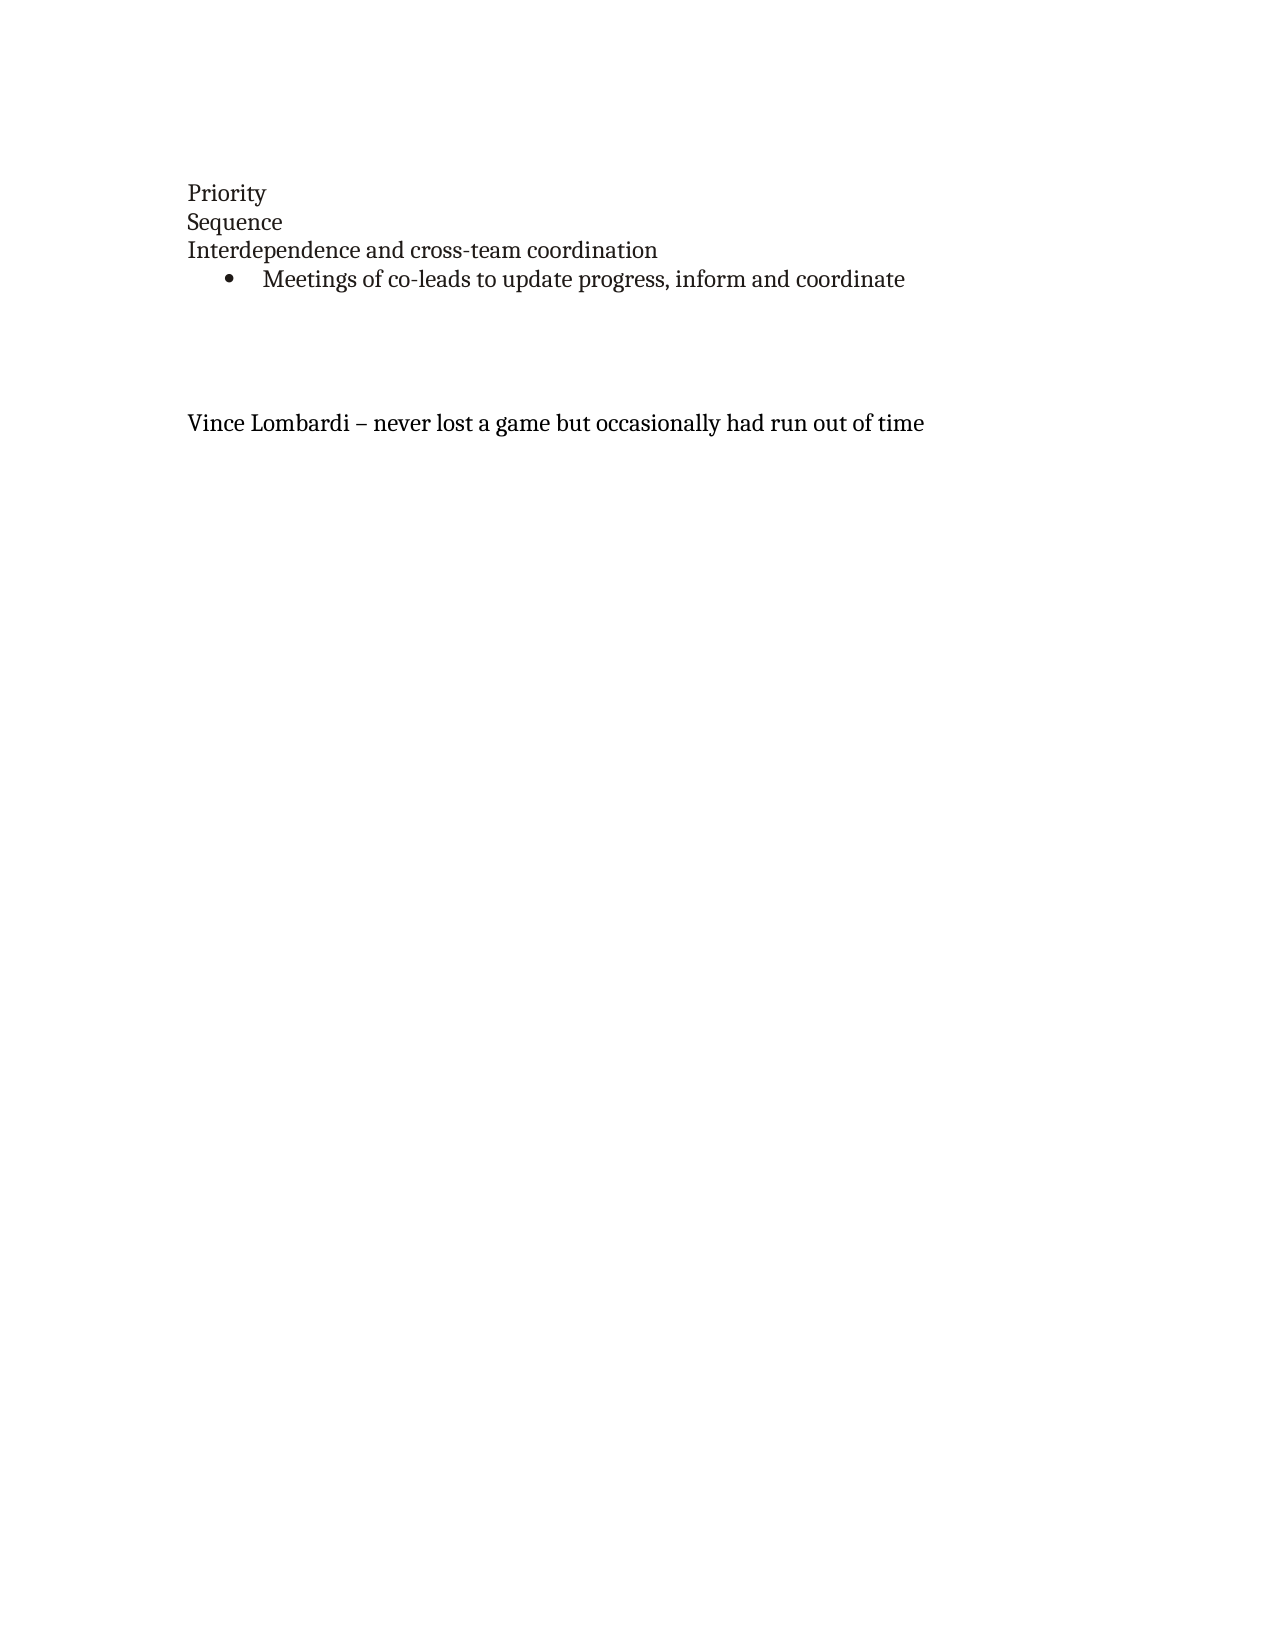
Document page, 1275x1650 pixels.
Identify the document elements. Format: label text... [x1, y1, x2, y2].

list Meetings of co-leads to update progress, inform and coordinate [225, 265, 1087, 294]
text Sequence [187, 207, 1087, 236]
text Vince Lombardi – never lost a game but occasionally had run out of time [187, 409, 1087, 437]
text Priority [187, 179, 1087, 207]
text Interdependence and cross-team coordination [187, 236, 1087, 265]
